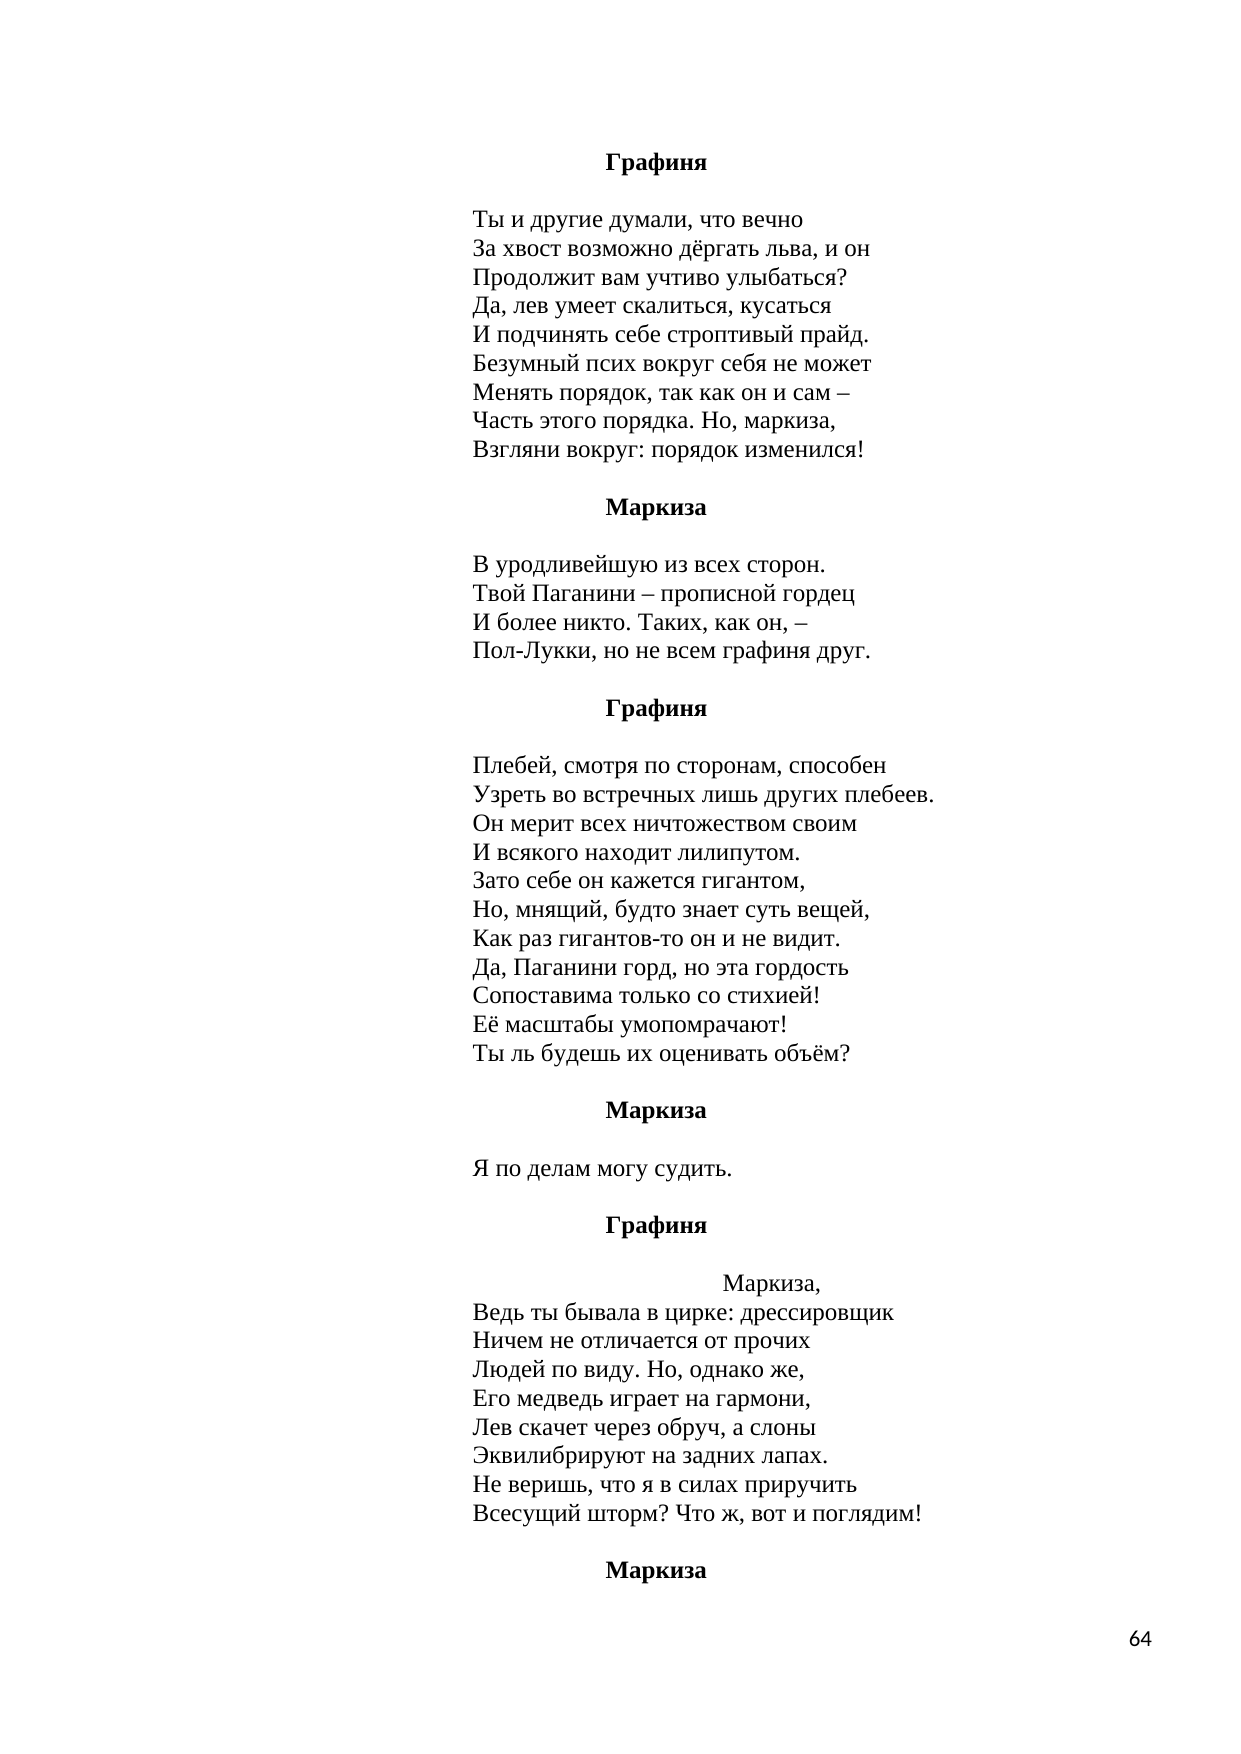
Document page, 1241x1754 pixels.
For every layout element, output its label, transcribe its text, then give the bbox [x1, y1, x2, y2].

text Эквилибрируют на задних лапах. [472, 1441, 1093, 1469]
text Не веришь, что я в силах приручить [472, 1469, 1093, 1498]
text Графиня [605, 1211, 1093, 1239]
text Плебей, смотря по сторонам, способен [472, 751, 1093, 779]
text Ничем не отличается от прочих [472, 1326, 1093, 1354]
text Пол-Лукки, но не всем графиня друг. [472, 636, 1093, 664]
text В уродливейшую из всех сторон. [472, 549, 1093, 578]
text Её масштабы умопомрачают! [472, 1009, 1093, 1038]
text Но, мнящий, будто знает суть вещей, [472, 894, 1093, 923]
text Маркиза [605, 1096, 1093, 1124]
text Да, лев умеет скалиться, кусаться [472, 291, 1093, 319]
text Лев скачет через обруч, а слоны [472, 1412, 1093, 1441]
text Маркиза, [472, 1268, 1093, 1297]
text Его медведь играет на гармони, [472, 1383, 1093, 1412]
text Ты и другие думали, что вечно [472, 204, 1093, 233]
text Узреть во встречных лишь других плебеев. [472, 779, 1093, 808]
text Ты ль будешь их оценивать объём? [472, 1038, 1093, 1067]
text Да, Паганини горд, но эта гордость [472, 952, 1093, 981]
text Людей по виду. Но, однако же, [472, 1354, 1093, 1383]
text Менять порядок, так как он и сам – [472, 377, 1093, 406]
text Сопоставима только со стихией! [472, 981, 1093, 1009]
text Ведь ты бывала в цирке: дрессировщик [472, 1297, 1093, 1326]
text Часть этого порядка. Но, маркиза, [472, 406, 1093, 434]
text Графиня [605, 147, 1093, 176]
text И всякого находит лилипутом. [472, 837, 1093, 866]
text Твой Паганини – прописной гордец [472, 578, 1093, 607]
text Как раз гигантов-то он и не видит. [472, 923, 1093, 952]
text Безумный псих вокруг себя не может [472, 348, 1093, 377]
text Продолжит вам учтиво улыбаться? [472, 262, 1093, 291]
text Он мерит всех ничтожеством своим [472, 808, 1093, 837]
text Зато себе он кажется гигантом, [472, 866, 1093, 894]
text И подчинять себе строптивый прайд. [472, 319, 1093, 348]
text И более никто. Таких, как он, – [472, 607, 1093, 636]
text За хвост возможно дёргать льва, и он [472, 233, 1093, 262]
text Всесущий шторм? Что ж, вот и поглядим! [472, 1498, 1093, 1527]
text Графиня [605, 693, 1093, 722]
text Взгляни вокруг: порядок изменился! [472, 434, 1093, 463]
text Маркиза [605, 1556, 1093, 1584]
text Я по делам могу судить. [472, 1153, 1093, 1182]
text Маркиза [605, 492, 1093, 521]
